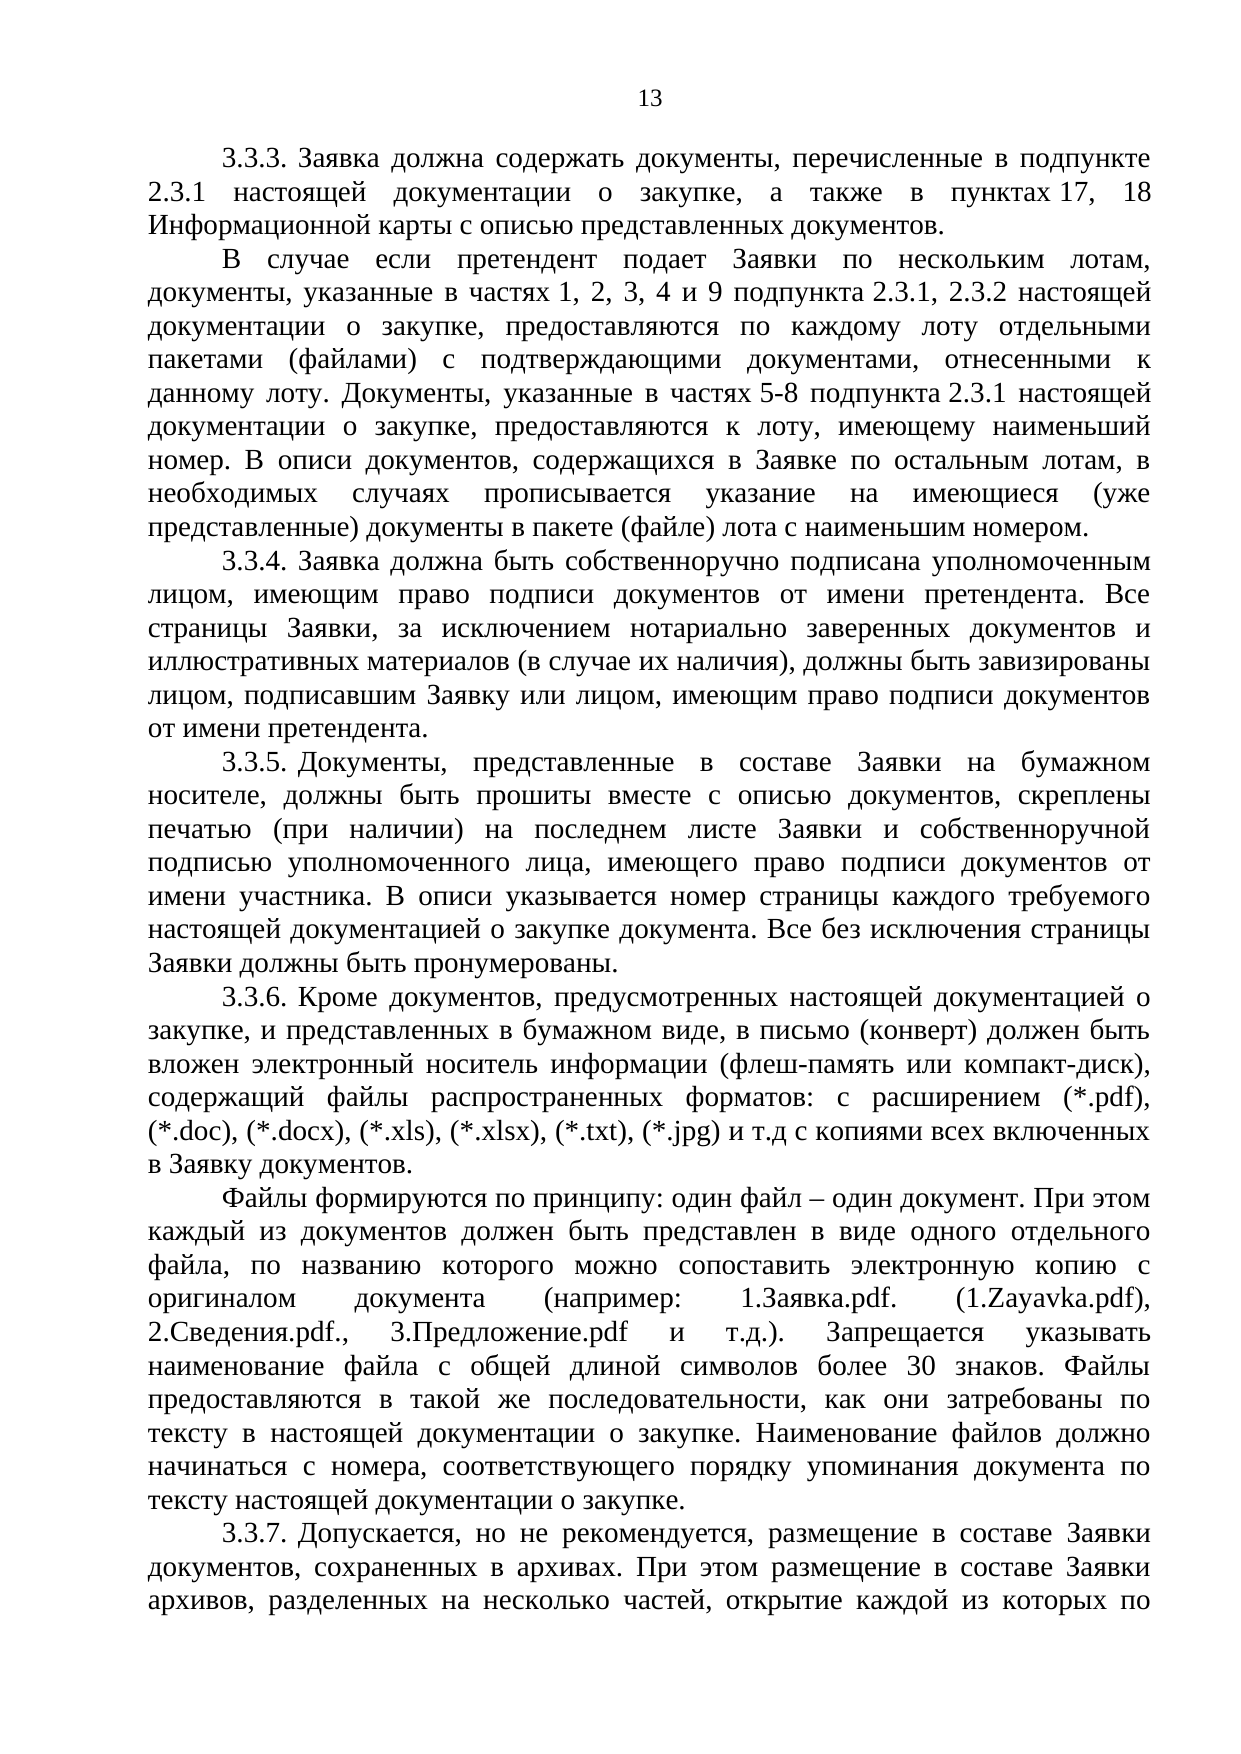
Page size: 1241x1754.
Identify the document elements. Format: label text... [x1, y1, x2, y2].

list Документы, представленные в составе Заявки на бумажном носителе, должны быть прошиты вместе с описью документов, скреплены печатью (при наличии) на последнем листе Заявки и собственноручной подписью уполномоченного лица, имеющего право подписи документов от имени участника. В описи указывается номер страницы каждого требуемого настоящей документацией о закупке документа. Все без исключения страницы Заявки должны быть пронумерованы. [148, 744, 1152, 979]
list Заявка должна содержать документы, перечисленные в подпункте 2.3.1 настоящей документации о закупке, а также в пунктах 17, 18 Информационной карты с описью представленных документов. [148, 140, 1152, 241]
text Файлы формируются по принципу: один файл – один документ. При этом каждый из документов должен быть представлен в виде одного отдельного файла, по названию которого можно сопоставить электронную копию с оригиналом документа (например: 1.Заявка.pdf. (1.Zayavka.pdf), 2.Сведения.pdf., 3.Предложение.pdf и т.д.). Запрещается указывать наименование файла с общей длиной символов более 30 знаков. Файлы предоставляются в такой же последовательности, как они затребованы по тексту в настоящей документации о закупке. Наименование файлов должно начинаться с номера, соответствующего порядку упоминания документа по тексту настоящей документации о закупке. [148, 1180, 1152, 1515]
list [148, 1515, 1152, 1616]
list Заявка должна быть собственноручно подписана уполномоченным лицом, имеющим право подписи документов от имени претендента. Все страницы Заявки, за исключением нотариально заверенных документов и иллюстративных материалов (в случае их наличия), должны быть завизированы лицом, подписавшим Заявку или лицом, имеющим право подписи документов от имени претендента. [148, 543, 1152, 744]
text В случае если претендент подает Заявки по нескольким лотам, документы, указанные в частях 1, 2, 3, 4 и 9 подпункта 2.3.1, 2.3.2 настоящей документации о закупке, предоставляются по каждому лоту отдельными пакетами (файлами) с подтверждающими документами, отнесенными к данному лоту. Документы, указанные в частях 5-8 подпункта 2.3.1 настоящей документации о закупке, предоставляются к лоту, имеющему наименьший номер. В описи документов, содержащихся в Заявке по остальным лотам, в необходимых случаях прописывается указание на имеющиеся (уже представленные) документы в пакете (файле) лота с наименьшим номером. [148, 241, 1152, 543]
list Кроме документов, предусмотренных настоящей документацией о закупке, и представленных в бумажном виде, в письмо (конверт) должен быть вложен электронный носитель информации (флеш-память или компакт-диск), содержащий файлы распространенных форматов: с расширением (*.pdf), (*.doc), (*.docx), (*.xls), (*.xlsx), (*.txt), (*.jpg) и т.д с копиями всех включенных в Заявку документов. [148, 979, 1152, 1180]
